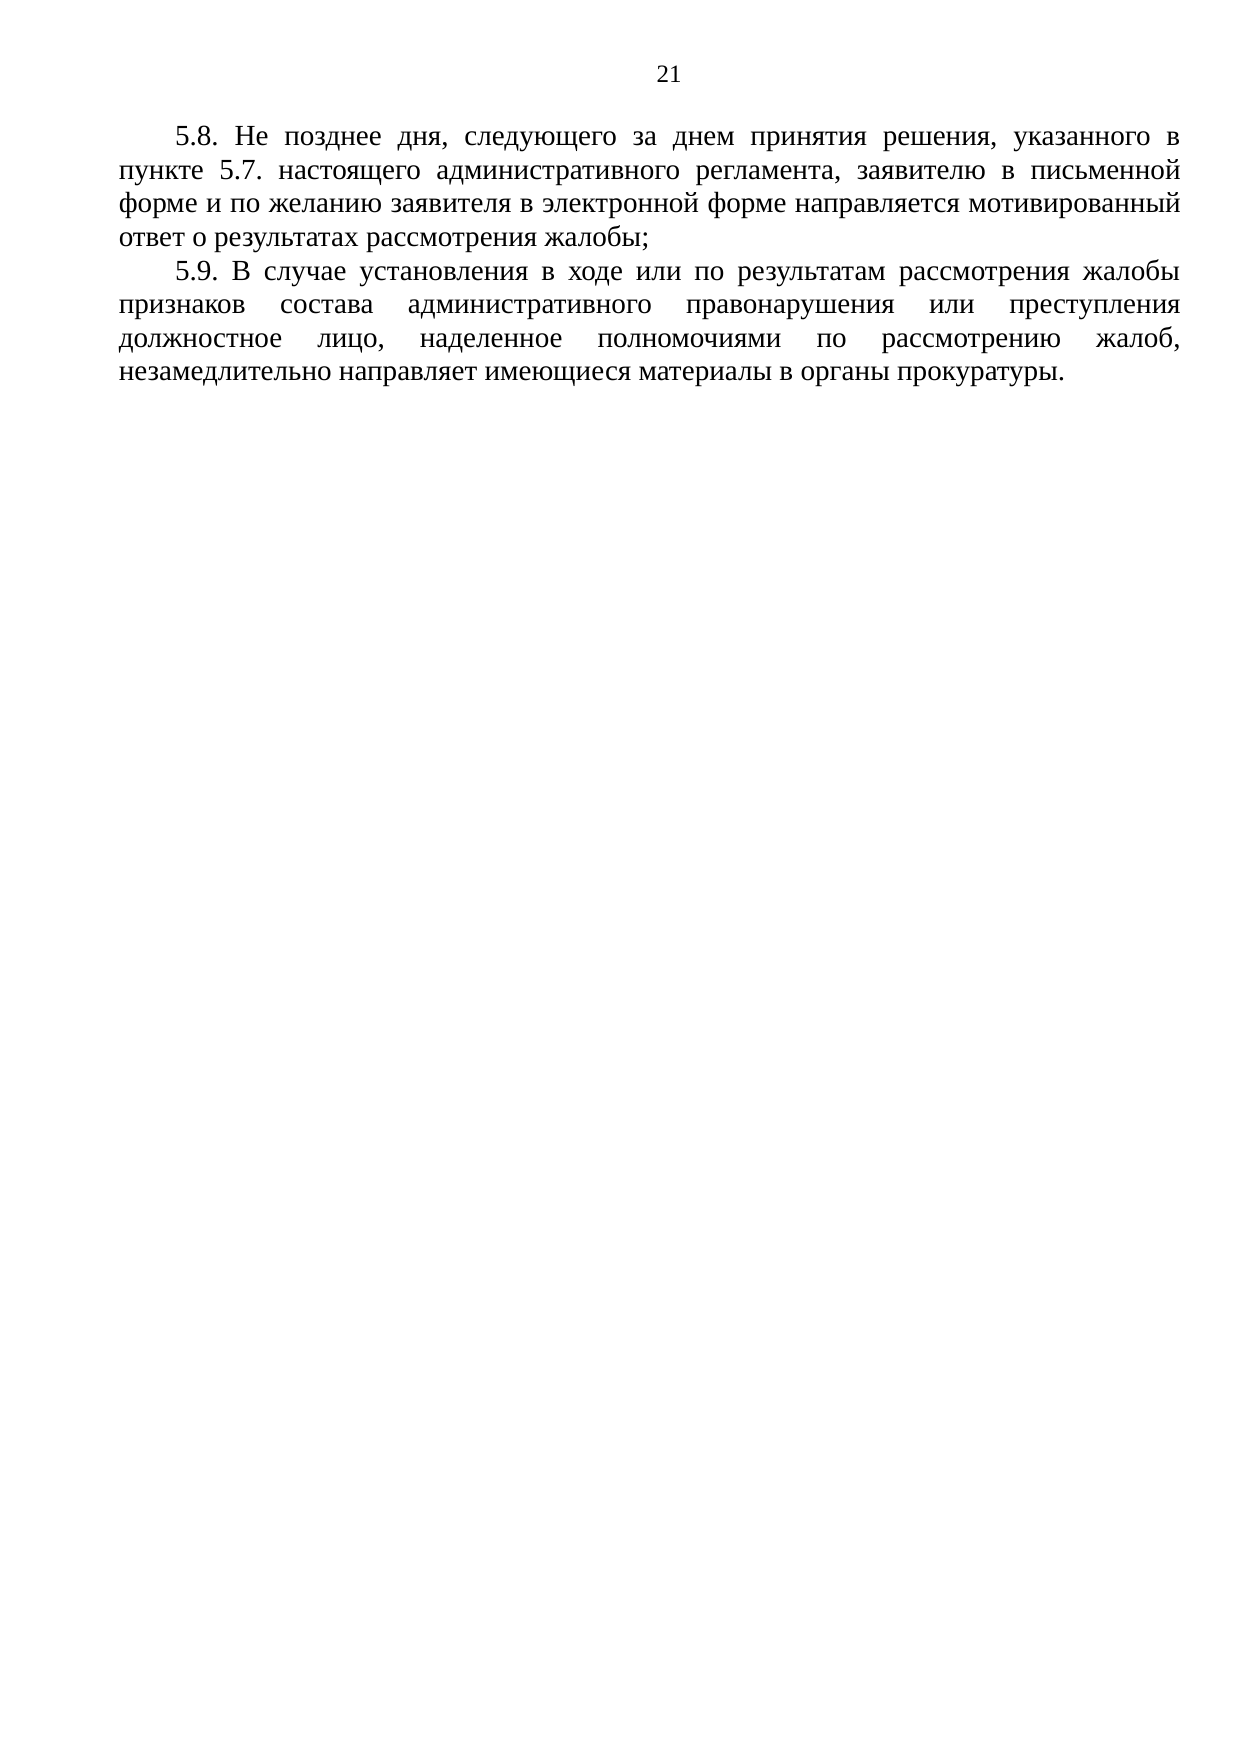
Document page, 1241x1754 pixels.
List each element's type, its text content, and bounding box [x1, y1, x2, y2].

text 5.8. Не позднее дня, следующего за днем принятия решения, указанного в пункте 5.7. настоящего административного регламента, заявителю в письменной форме и по желанию заявителя в электронной форме направляется мотивированный ответ о результатах рассмотрения жалобы; [118, 118, 1182, 253]
text 5.9. В случае установления в ходе или по результатам рассмотрения жалобы признаков состава административного правонарушения или преступления должностное лицо, наделенное полномочиями по рассмотрению жалоб, незамедлительно направляет имеющиеся материалы в органы прокуратуры. [118, 253, 1182, 387]
